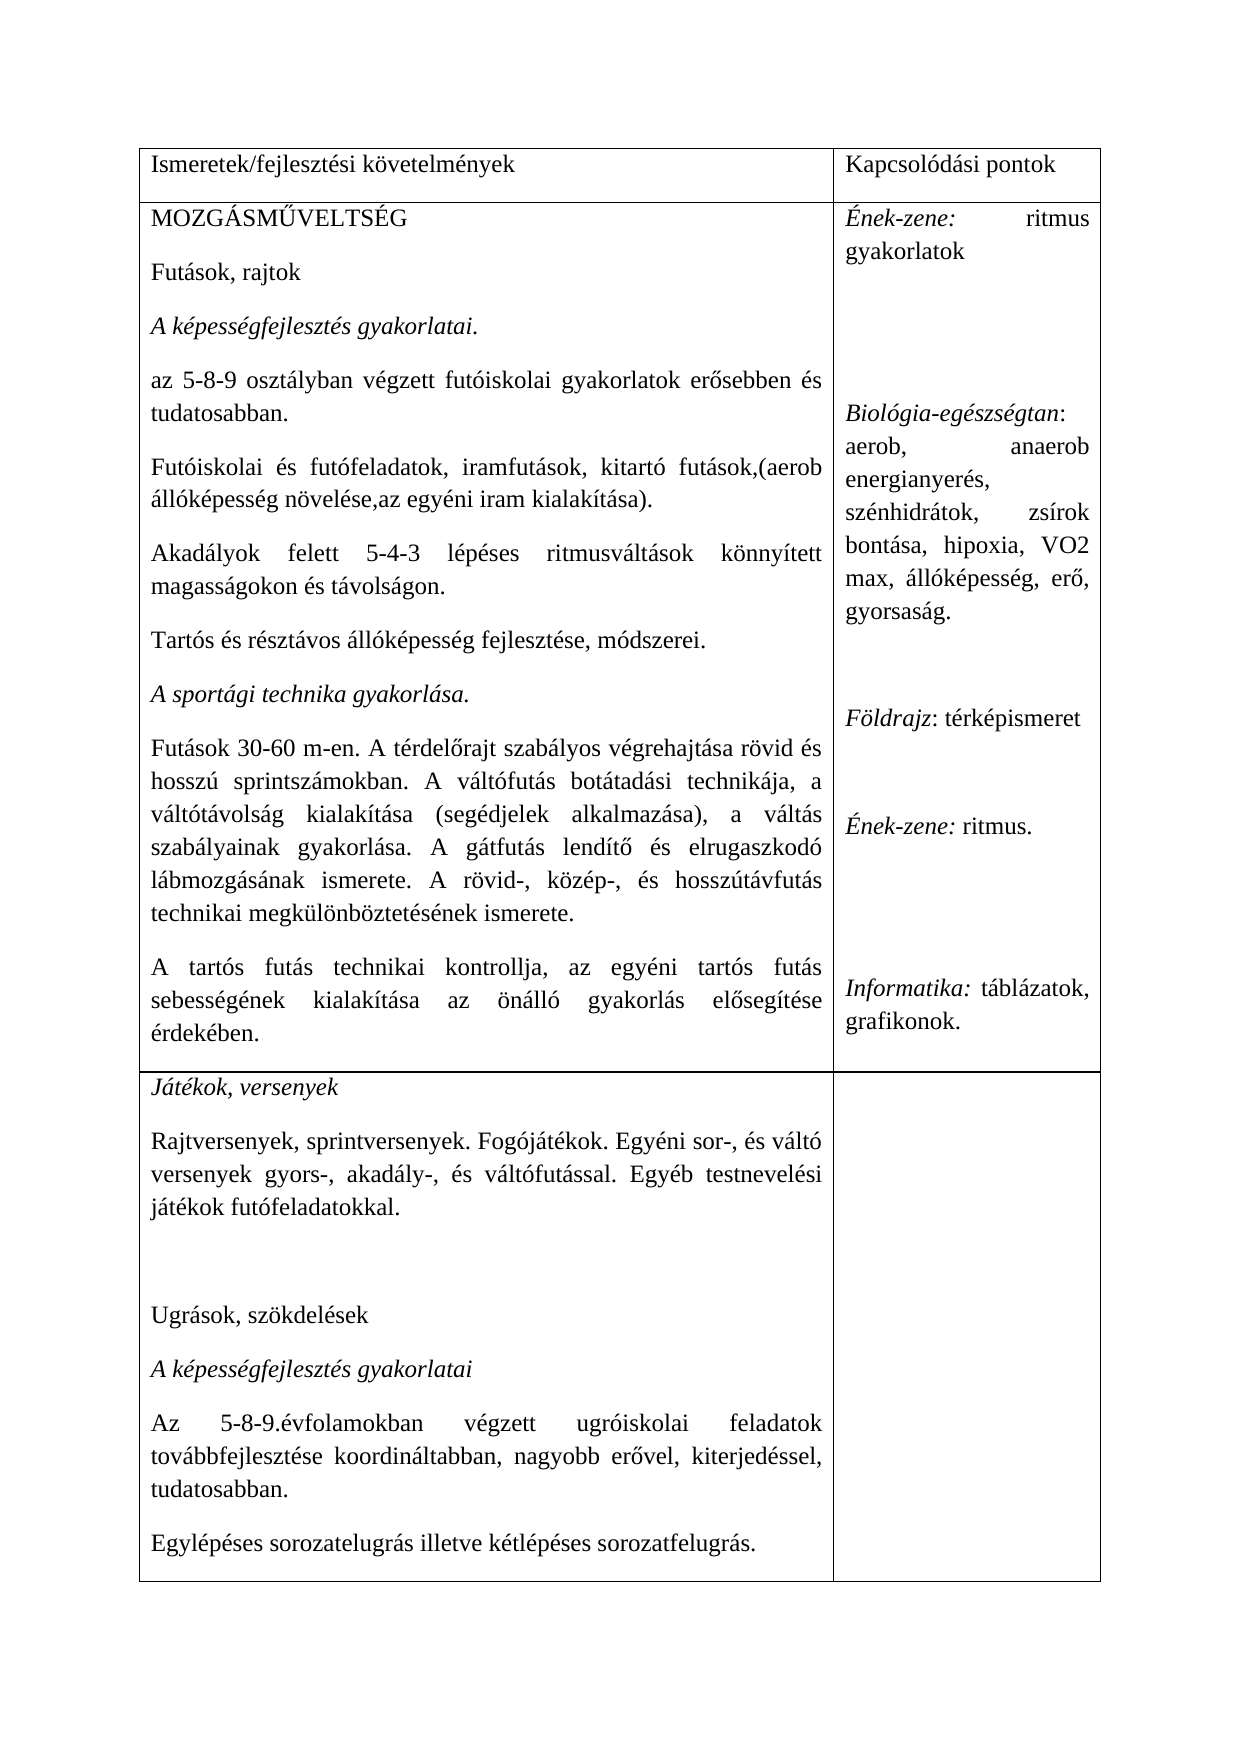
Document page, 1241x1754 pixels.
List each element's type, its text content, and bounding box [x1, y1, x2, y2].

table_cell Kapcsolódási pontok [834, 149, 1100, 202]
table_cell [834, 1073, 1100, 1581]
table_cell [140, 1073, 833, 1581]
table_cell MOZGÁSMŰVELTSÉG Futások, rajtok A képességfejlesztés gyakorlatai. az 5-8-9 osztályban végzett futóiskolai gyakorlatok erősebben és tudatosabban. Futóiskolai és futófeladatok, iramfutások, kitartó futások,(aerob állóképesség növelése,az egyéni iram kialakítása). Akadályok felett 5-4-3 lépéses ritmusváltások könnyített magasságokon és távolságon. Tartós és résztávos állóképesség fejlesztése, módszerei. A sportági technika gyakorlása. Futások 30-60 m-en. A térdelőrajt szabályos végrehajtása rövid és hosszú sprintszámokban. A váltófutás botátadási technikája, a váltótávolság kialakítása (segédjelek alkalmazása), a váltás szabályainak gyakorlása. A gátfutás lendítő és elrugaszkodó lábmozgásának ismerete. A rövid-, közép-, és hosszútávfutás technikai megkülönböztetésének ismerete. A tartós futás technikai kontrollja, az egyéni tartós futás sebességének kialakítása az önálló gyakorlás elősegítése érdekében. [140, 203, 833, 1071]
table_cell Ének-zene: ritmus gyakorlatok Biológia-egészségtan: aerob, anaerob energianyerés, szénhidrátok, zsírok bontása, hipoxia, VO2 max, állóképesség, erő, gyorsaság. Földrajz: térképismeret Ének-zene: ritmus. Informatika: táblázatok, grafikonok. [834, 203, 1100, 1071]
table_cell Ismeretek/fejlesztési követelmények [140, 149, 833, 202]
